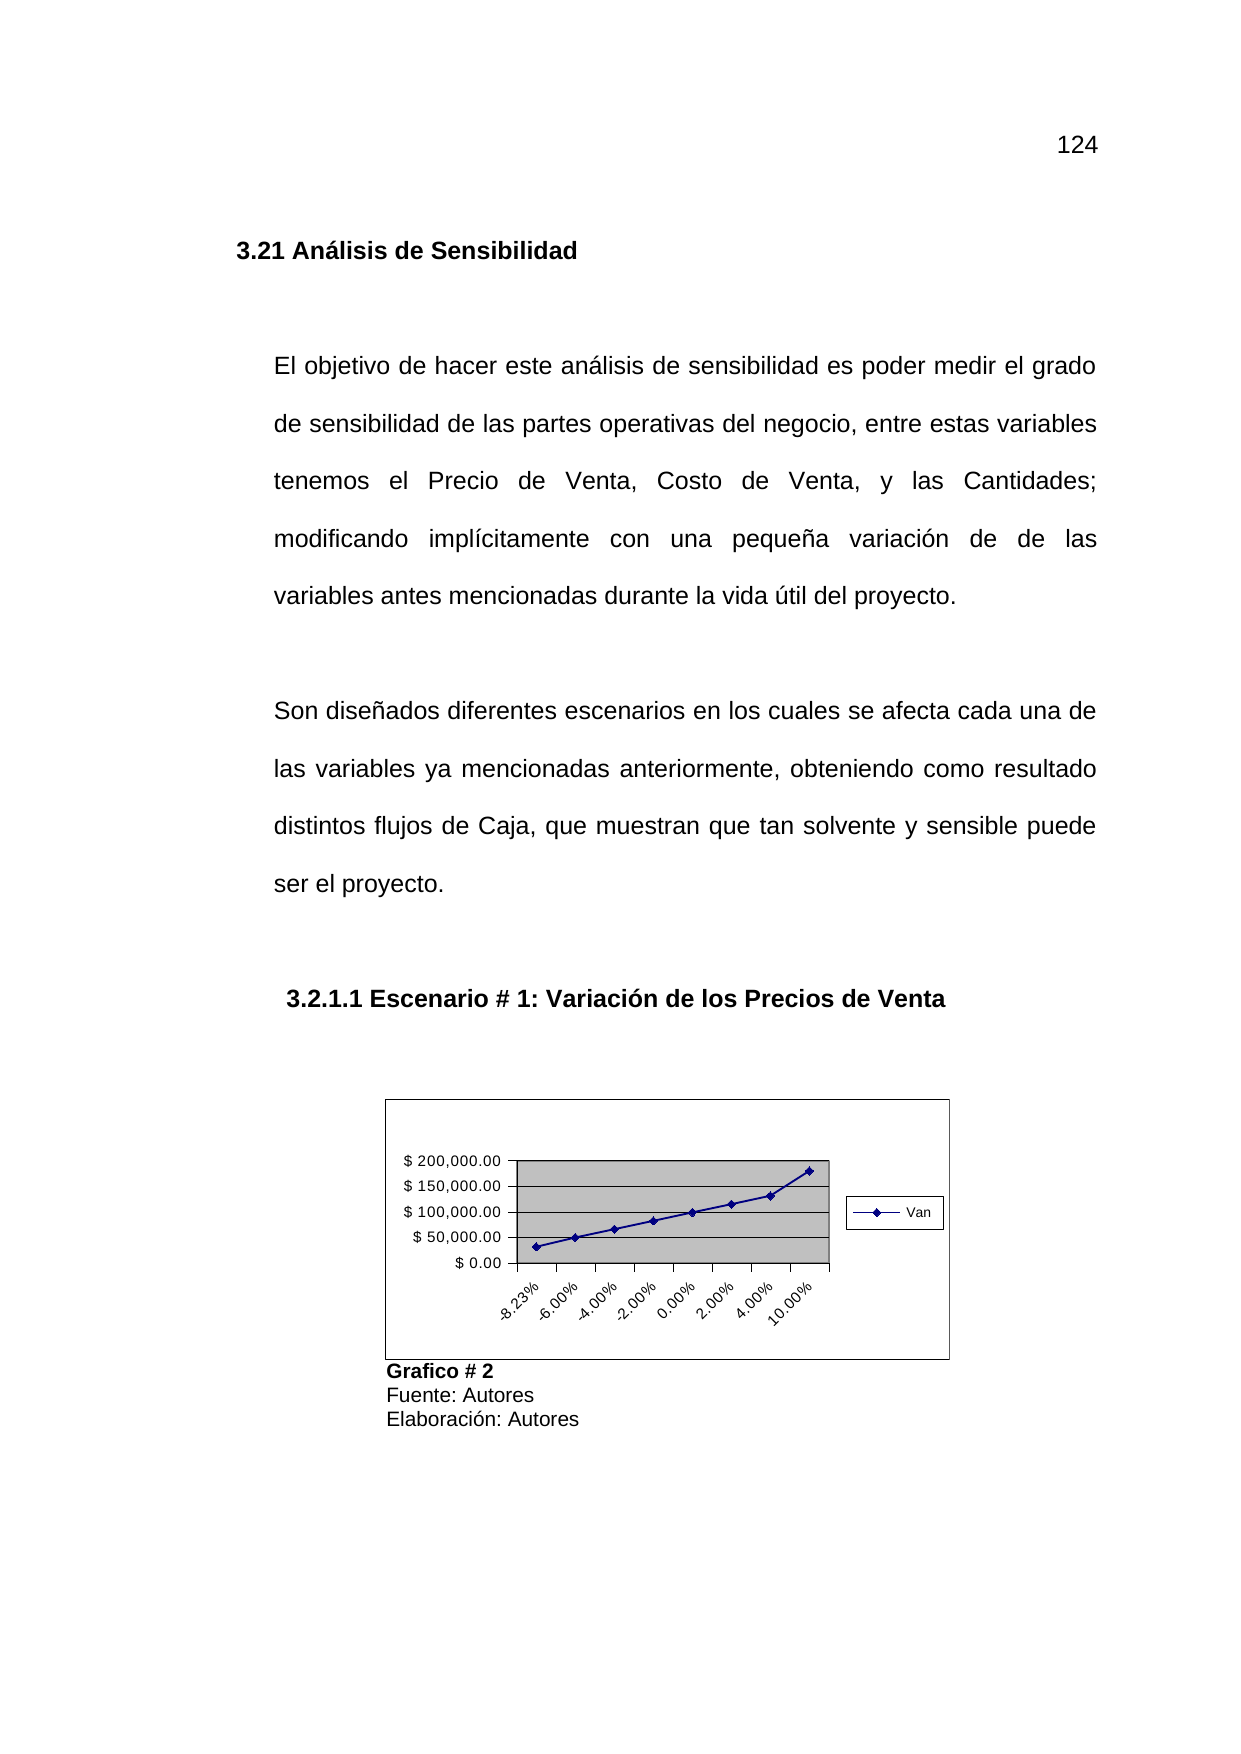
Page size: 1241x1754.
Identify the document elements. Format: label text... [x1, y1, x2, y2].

text Elaboración: Autores [236, 1407, 1098, 1431]
text 3.21 Análisis de Sensibilidad [236, 236, 1098, 265]
text Son diseñados diferentes escenarios en los cuales se afecta cada una de las variables ya mencionadas anteriormente, obteniendo como resultado distintos flujos de Caja, que muestran que tan solvente y sensible puede ser el proyecto. [274, 696, 1098, 897]
text Grafico # 2 [236, 1359, 1098, 1383]
text Fuente: Autores [236, 1383, 1098, 1407]
text El objetivo de hacer este análisis de sensibilidad es poder medir el grado de sensibilidad de las partes operativas del negocio, entre estas variables tenemos el Precio de Venta, Costo de Venta, y las Cantidades; modificando implícitamente con una pequeña variación de de las variables antes mencionadas durante la vida útil del proyecto. [274, 351, 1098, 610]
text 3.2.1.1 Escenario # 1: Variación de los Precios de Venta [286, 984, 1098, 1012]
